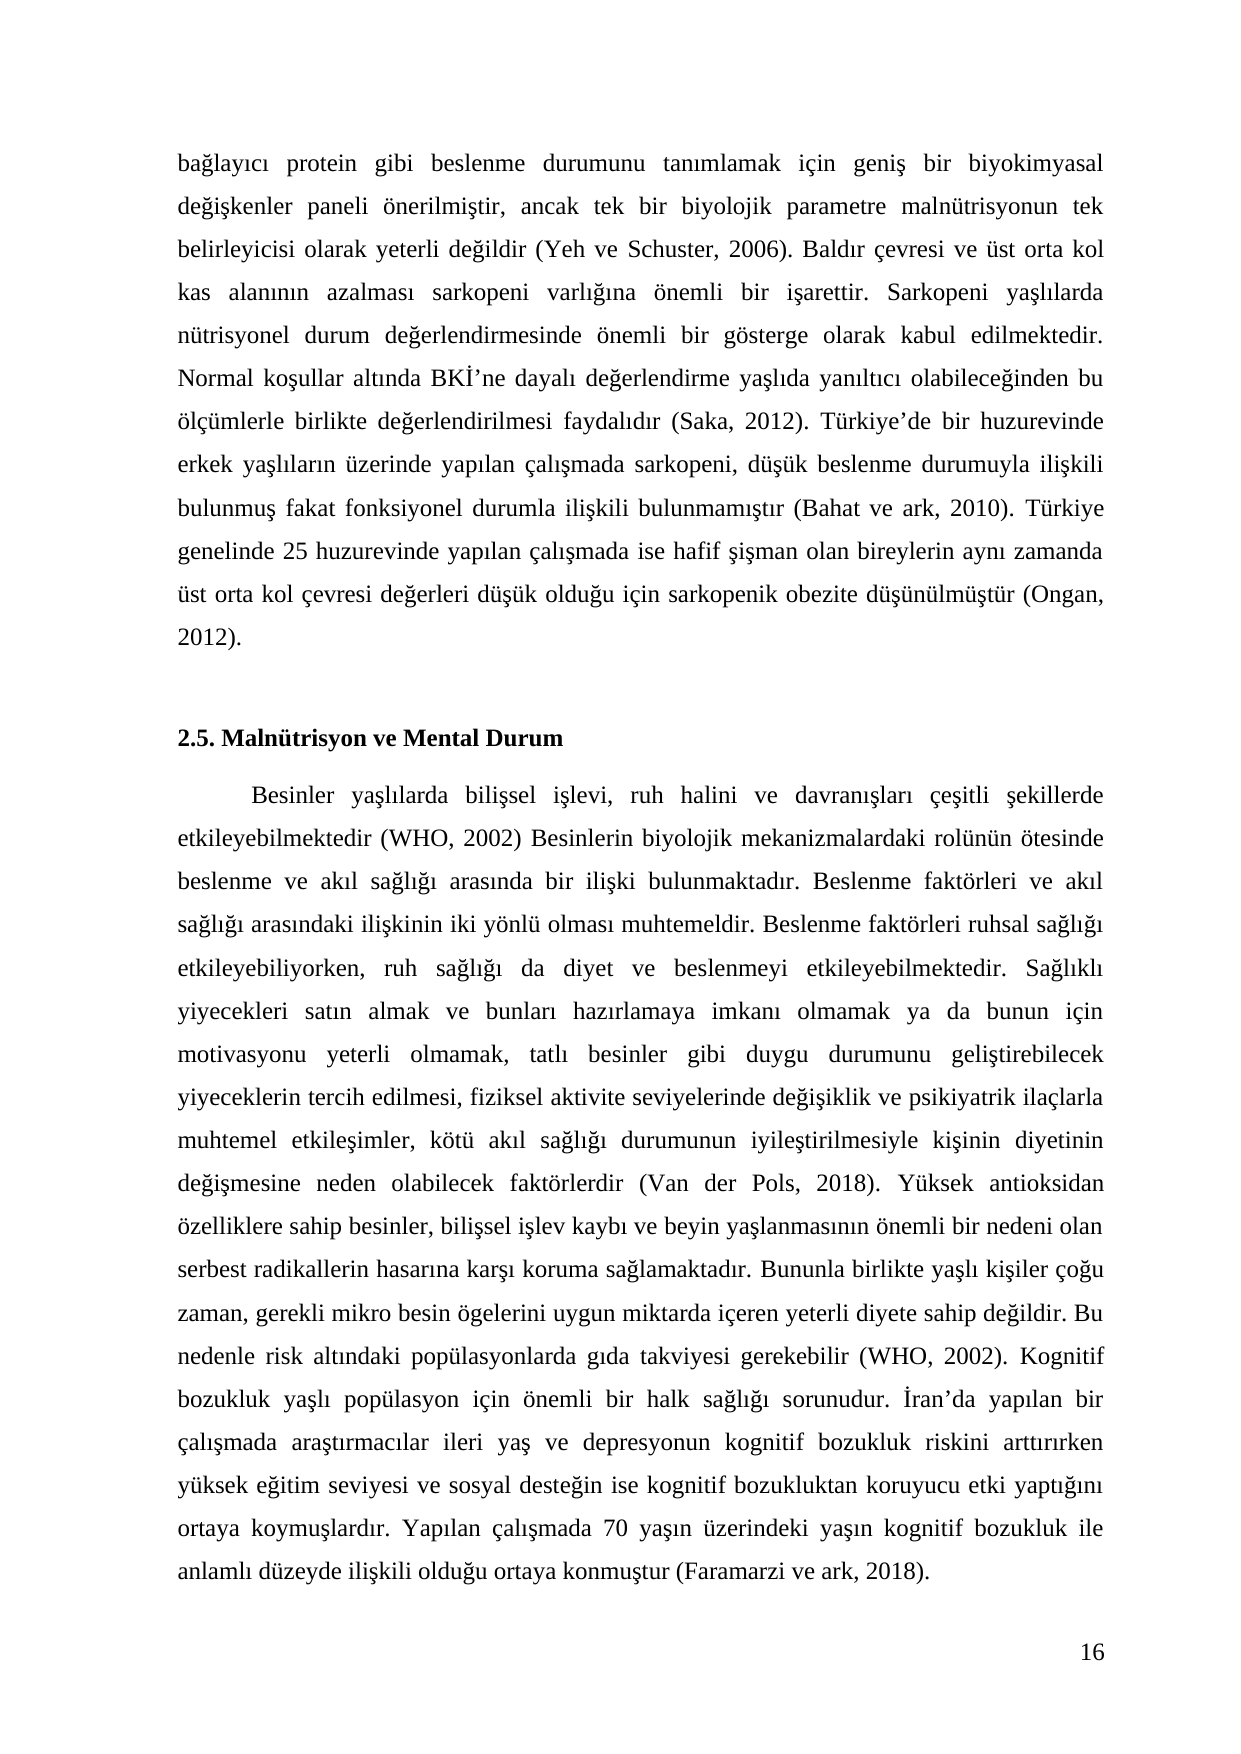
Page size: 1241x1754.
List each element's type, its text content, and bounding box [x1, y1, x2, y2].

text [177, 148, 1104, 651]
text Besinler yaşlılarda bilişsel işlevi, ruh halini ve davranışları çeşitli şekillerde etkileyebilmektedir (WHO, 2002) Besinlerin biyolojik mekanizmalardaki rolünün ötesinde beslenme ve akıl sağlığı arasında bir ilişki bulunmaktadır. Beslenme faktörleri ve akıl sağlığı arasındaki ilişkinin iki yönlü olması muhtemeldir. Beslenme faktörleri ruhsal sağlığı etkileyebiliyorken, ruh sağlığı da diyet ve beslenmeyi etkileyebilmektedir. Sağlıklı yiyecekleri satın almak ve bunları hazırlamaya imkanı olmamak ya da bunun için motivasyonu yeterli olmamak, tatlı besinler gibi duygu durumunu geliştirebilecek yiyeceklerin tercih edilmesi, fiziksel aktivite seviyelerinde değişiklik ve psikiyatrik ilaçlarla muhtemel etkileşimler, kötü akıl sağlığı durumunun iyileştirilmesiyle kişinin diyetinin değişmesine neden olabilecek faktörlerdir (Van der Pols, 2018). Yüksek antioksidan özelliklere sahip besinler, bilişsel işlev kaybı ve beyin yaşlanmasının önemli bir nedeni olan serbest radikallerin hasarına karşı koruma sağlamaktadır. Bununla birlikte yaşlı kişiler çoğu zaman, gerekli mikro besin ögelerini uygun miktarda içeren yeterli diyete sahip değildir. Bu nedenle risk altındaki popülasyonlarda gıda takviyesi gerekebilir (WHO, 2002). Kognitif bozukluk yaşlı popülasyon için önemli bir halk sağlığı sorunudur. İran’da yapılan bir çalışmada araştırmacılar ileri yaş ve depresyonun kognitif bozukluk riskini arttırırken yüksek eğitim seviyesi ve sosyal desteğin ise kognitif bozukluktan koruyucu etki yaptığını ortaya koymuşlardır. Yapılan çalışmada 70 yaşın üzerindeki yaşın kognitif bozukluk ile anlamlı düzeyde ilişkili olduğu ortaya konmuştur (Faramarzi ve ark, 2018). [177, 780, 1104, 1585]
text 2.5. Malnütrisyon ve Mental Durum [177, 723, 1104, 751]
